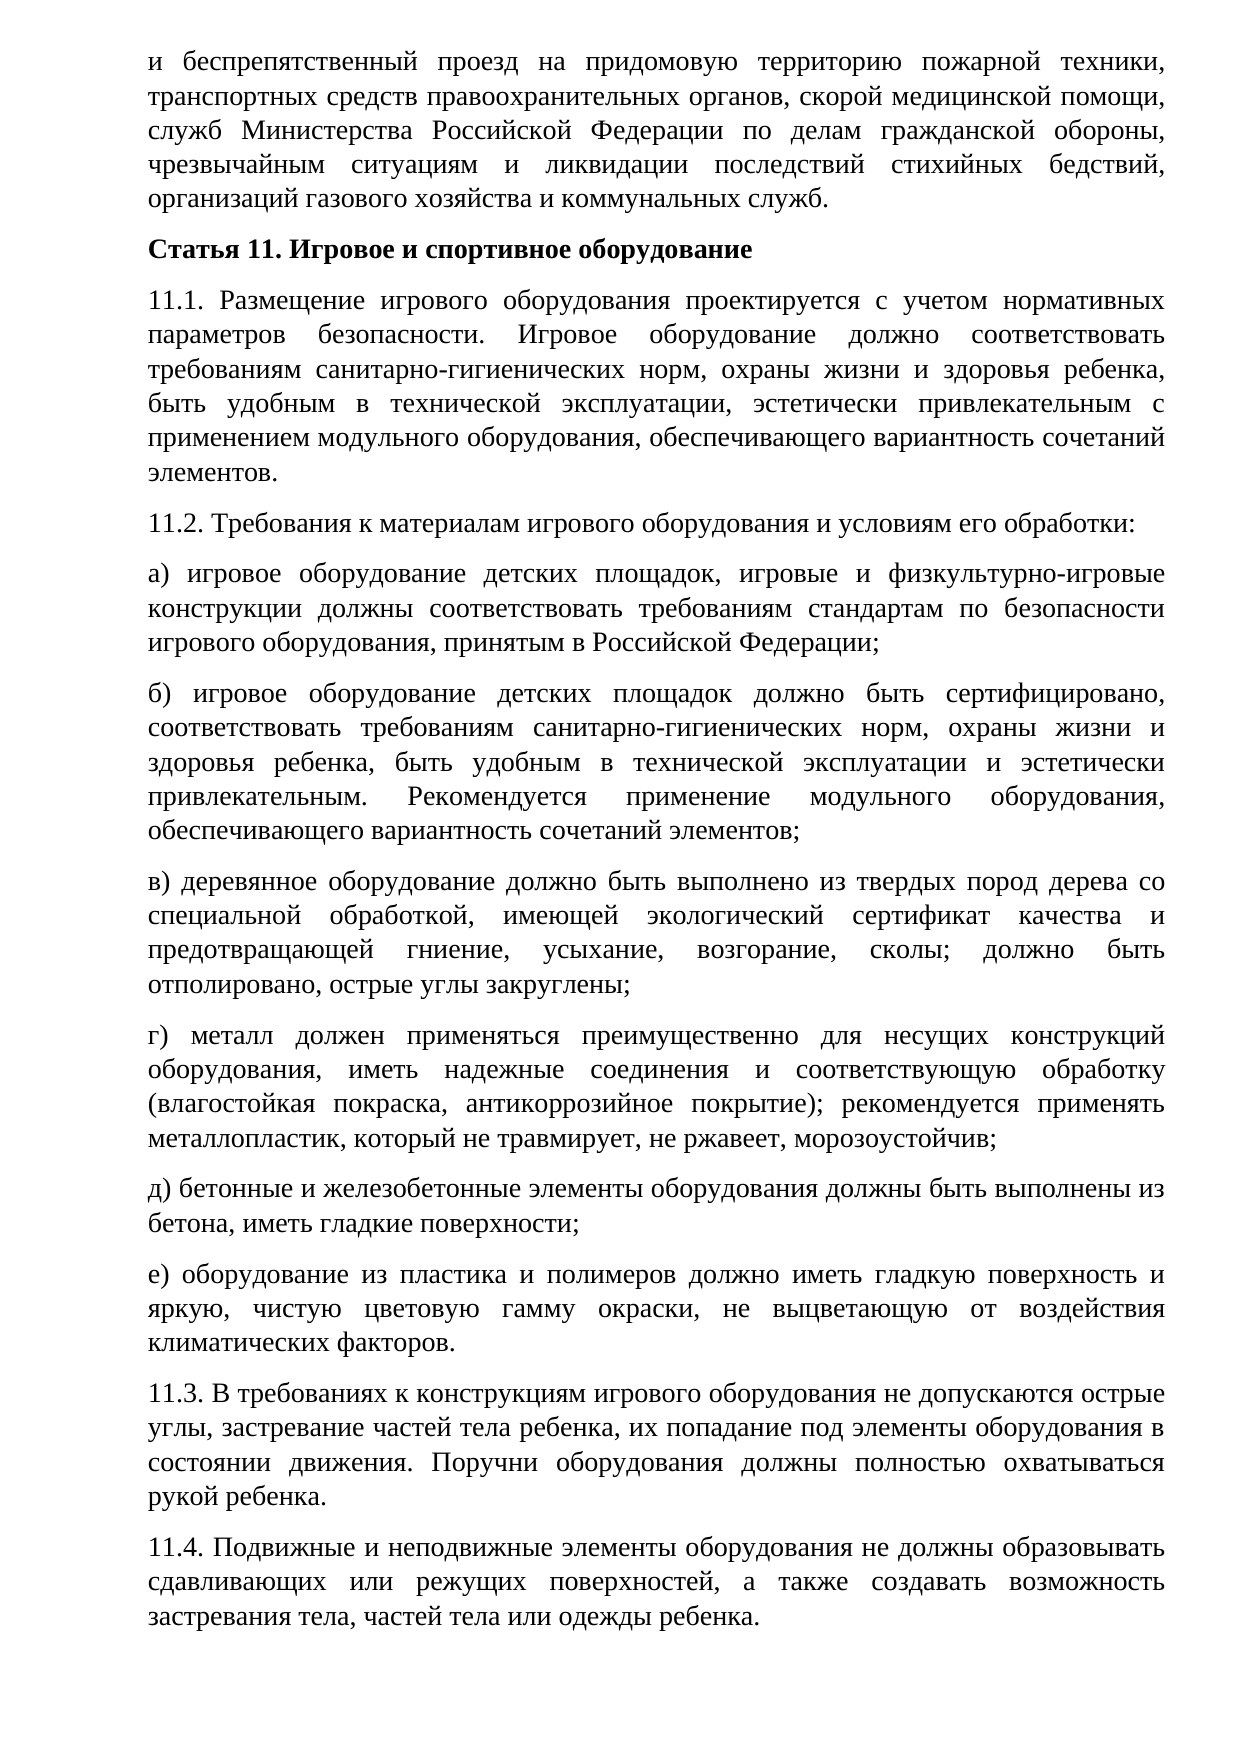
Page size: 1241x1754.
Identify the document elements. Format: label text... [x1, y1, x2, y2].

text г) металл должен применяться преимущественно для несущих конструкций оборудования, иметь надежные соединения и соответствующую обработку (влагостойкая покраска, антикоррозийное покрытие); рекомендуется применять металлопластик, который не травмирует, не ржавеет, морозоустойчив; [148, 1018, 1167, 1153]
text 11.4. Подвижные и неподвижные элементы оборудования не должны образовывать сдавливающих или режущих поверхностей, а также создавать возможность застревания тела, частей тела или одежды ребенка. [148, 1530, 1167, 1631]
text Статья 11. Игровое и спортивное оборудование [148, 232, 1167, 265]
text б) игровое оборудование детских площадок должно быть сертифицировано, соответствовать требованиям санитарно-гигиенических норм, охраны жизни и здоровья ребенка, быть удобным в технической эксплуатации и эстетически привлекательным. Рекомендуется применение модульного оборудования, обеспечивающего вариантность сочетаний элементов; [148, 676, 1167, 846]
text 11.1. Размещение игрового оборудования проектируется с учетом нормативных параметров безопасности. Игровое оборудование должно соответствовать требованиям санитарно-гигиенических норм, охраны жизни и здоровья ребенка, быть удобным в технической эксплуатации, эстетически привлекательным с применением модульного оборудования, обеспечивающего вариантность сочетаний элементов. [148, 283, 1167, 487]
text е) оборудование из пластика и полимеров должно иметь гладкую поверхность и яркую, чистую цветовую гамму окраски, не выцветающую от воздействия климатических факторов. [148, 1257, 1167, 1358]
text д) бетонные и железобетонные элементы оборудования должны быть выполнены из бетона, иметь гладкие поверхности; [148, 1172, 1167, 1238]
text 11.3. В требованиях к конструкциям игрового оборудования не допускаются острые углы, застревание частей тела ребенка, их попадание под элементы оборудования в состоянии движения. Поручни оборудования должны полностью охватываться рукой ребенка. [148, 1376, 1167, 1511]
text в) деревянное оборудование должно быть выполнено из твердых пород дерева со специальной обработкой, имеющей экологический сертификат качества и предотвращающей гниение, усыхание, возгорание, сколы; должно быть отполировано, острые углы закруглены; [148, 864, 1167, 999]
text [148, 44, 1167, 214]
text а) игровое оборудование детских площадок, игровые и физкультурно-игровые конструкции должны соответствовать требованиям стандартам по безопасности игрового оборудования, принятым в Российской Федерации; [148, 557, 1167, 657]
text 11.2. Требования к материалам игрового оборудования и условиям его обработки: [148, 506, 1167, 538]
